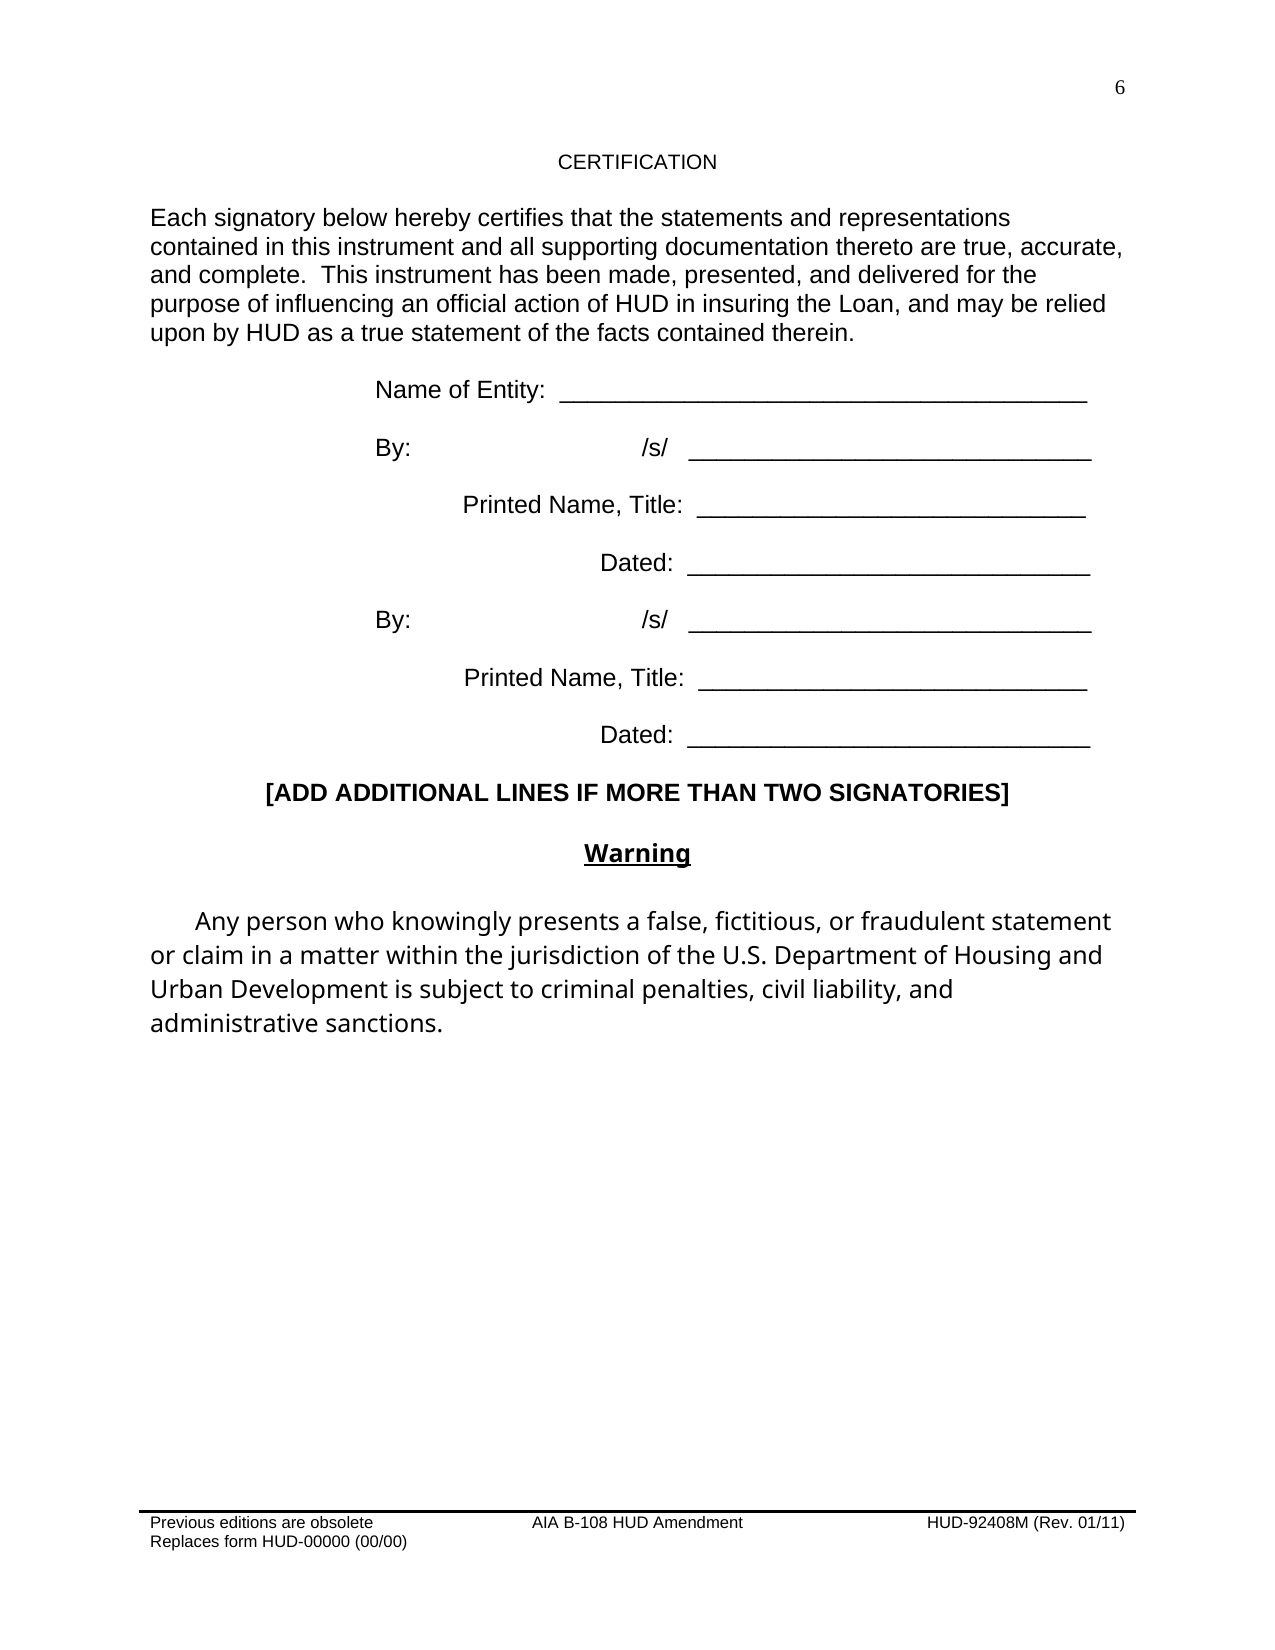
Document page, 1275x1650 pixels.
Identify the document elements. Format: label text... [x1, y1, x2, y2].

text Printed Name, Title: ____________________________ [375, 490, 1125, 519]
text By: /s/ _____________________________ [150, 605, 1125, 634]
subtitle Warning [150, 835, 1125, 869]
text [ADD ADDITIONAL LINES IF MORE THAN TWO SIGNATORIES] [150, 778, 1125, 806]
text Each signatory below hereby certifies that the statements and representations contained in this instrument and all supporting documentation thereto are true, accurate, and complete. This instrument has been made, presented, and delivered for the purpose of influencing an official action of HUD in insuring the Loan, and may be relied upon by HUD as a true statement of the facts contained therein. [150, 203, 1125, 346]
text Dated: _____________________________ [512, 548, 1125, 576]
text By: /s/ _____________________________ [150, 433, 1125, 461]
subtitle Name of Entity: ______________________________________ [300, 375, 1125, 404]
text Dated: _____________________________ [525, 720, 1125, 749]
text [Remainder of this page intentionally left blank.]CERTIFICATION [150, 150, 1125, 174]
text Printed Name, Title: ____________________________ [450, 663, 1125, 691]
text Any person who knowingly presents a false, fictitious, or fraudulent statement or claim in a matter within the jurisdiction of the U.S. Department of Housing and Urban Development is subject to criminal penalties, civil liability, and administrative sanctions. [150, 903, 1125, 1039]
